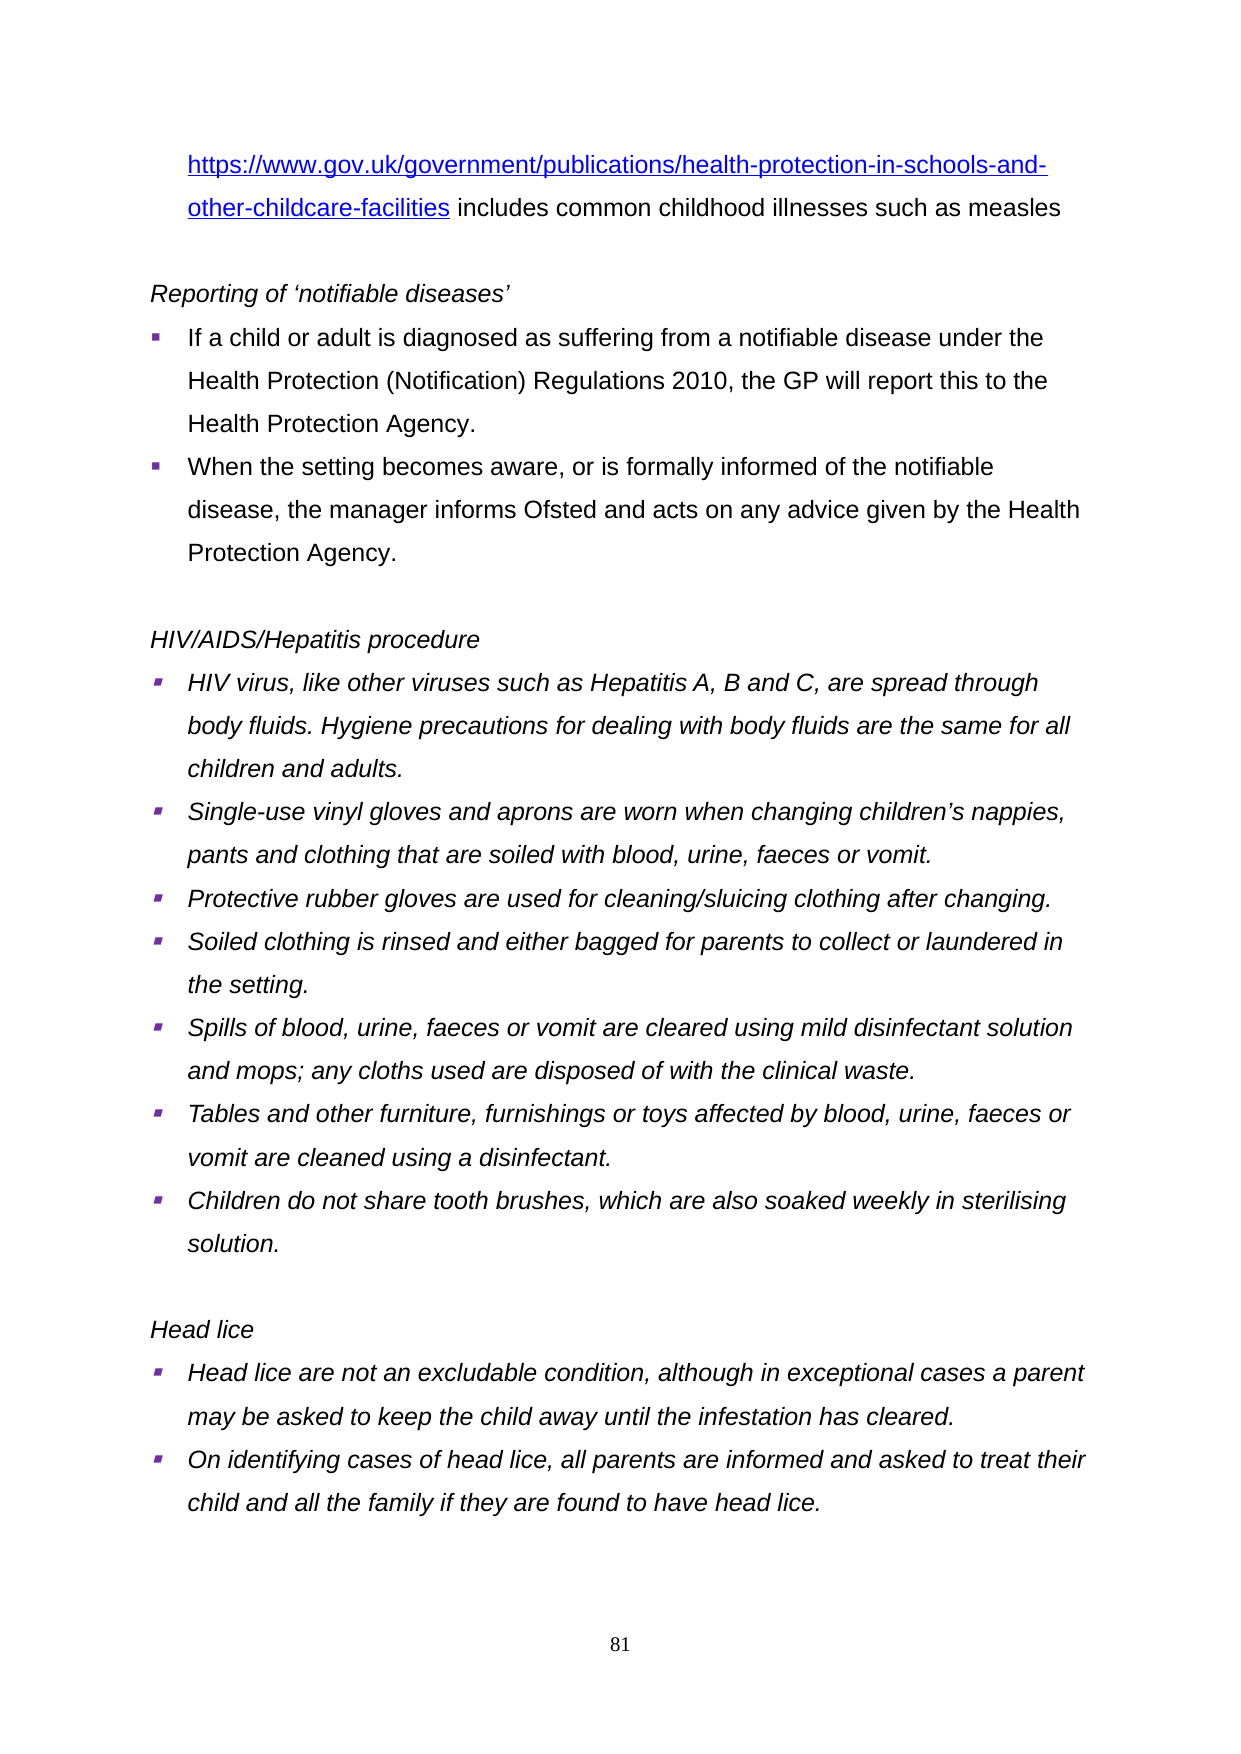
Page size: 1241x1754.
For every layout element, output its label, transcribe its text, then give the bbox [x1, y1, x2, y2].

list Protective rubber gloves are used for cleaning/sluicing clothing after changing. [150, 883, 1090, 912]
text HIV/AIDS/Hepatitis procedure [150, 624, 1090, 653]
list Head lice are not an excludable condition, although in exceptional cases a parent may be asked to keep the child away until the infestation has cleared. [150, 1358, 1090, 1430]
list Children do not share tooth brushes, which are also soaked weekly in sterilising solution. [150, 1186, 1090, 1258]
list If a child or adult is diagnosed as suffering from a notifiable disease under the Health Protection (Notification) Regulations 2010, the GP will report this to the Health Protection Agency. [150, 322, 1090, 438]
list Spills of blood, urine, faeces or vomit are cleared using mild disinfectant solution and mops; any cloths used are disposed of with the clinical waste. [150, 1013, 1090, 1085]
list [150, 150, 1090, 265]
text Head lice [150, 1315, 1090, 1344]
list On identifying cases of head lice, all parents are informed and asked to treat their child and all the family if they are found to have head lice. [150, 1445, 1090, 1517]
list Single-use vinyl gloves and aprons are worn when changing children’s nappies, pants and clothing that are soiled with blood, urine, faeces or vomit. [150, 797, 1090, 869]
list Reporting of ‘notifiable diseases’ [150, 279, 1090, 308]
list HIV virus, like other viruses such as Hepatitis A, B and C, are spread through body fluids. Hygiene precautions for dealing with body fluids are the same for all children and adults. [150, 668, 1090, 783]
list Soiled clothing is rinsed and either bagged for parents to collect or laundered in the setting. [150, 927, 1090, 999]
list When the setting becomes aware, or is formally informed of the notifiable disease, the manager informs Ofsted and acts on any advice given by the Health Protection Agency. [150, 452, 1090, 567]
list Tables and other furniture, furnishings or toys affected by blood, urine, faeces or vomit are cleaned using a disinfectant. [150, 1099, 1090, 1171]
